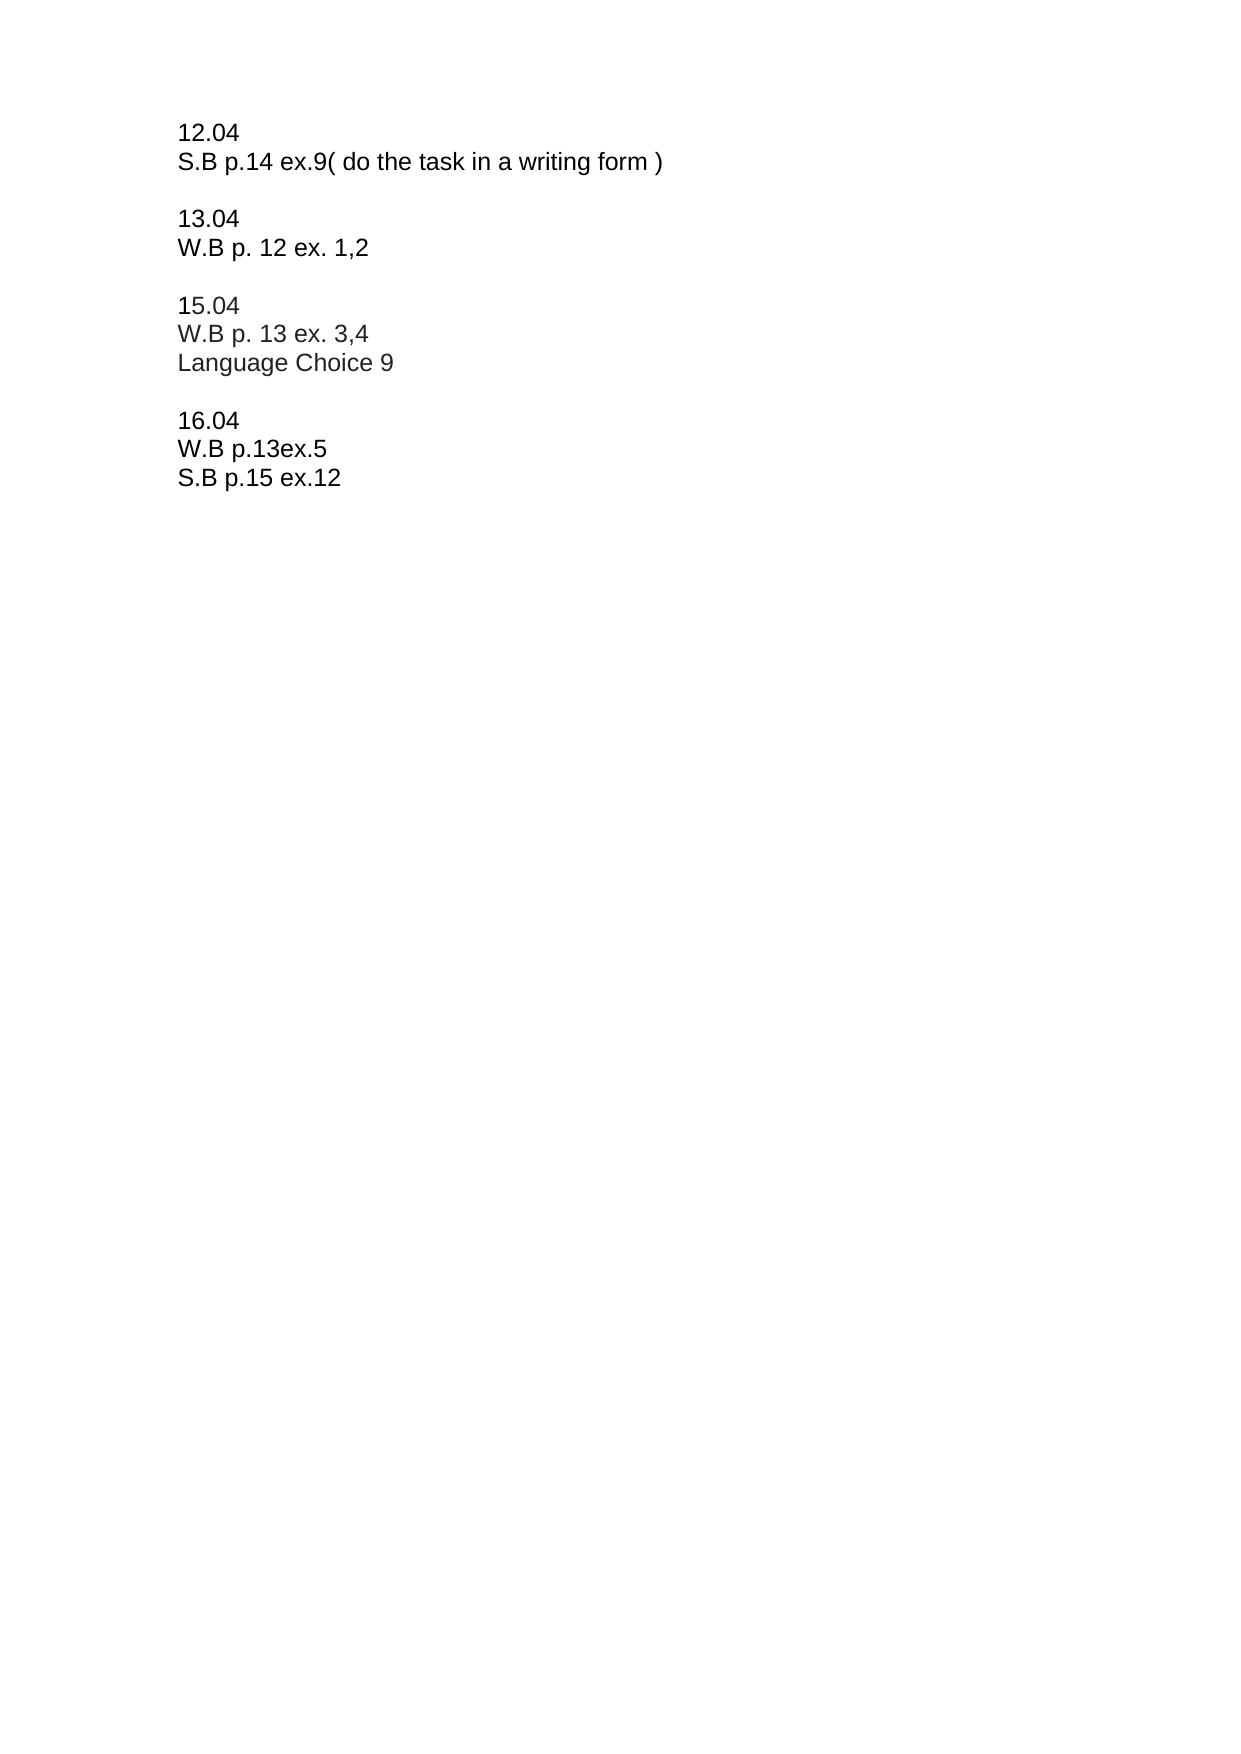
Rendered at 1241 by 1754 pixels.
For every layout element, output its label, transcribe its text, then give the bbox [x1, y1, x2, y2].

text S.B p.14 ex.9( do the task in a writing form ) [177, 147, 1152, 176]
text 15.04 [177, 291, 1152, 319]
text W.B p. 12 ex. 1,2 [177, 233, 1152, 262]
text W.B p. 13 ex. 3,4 [177, 319, 1152, 348]
text W.B p.13ex.5 [177, 434, 1152, 463]
text Language Choice 9 [177, 348, 1152, 377]
text S.B p.15 ex.12 [177, 463, 1152, 492]
text 13.04 [177, 204, 1152, 233]
text 16.04 [177, 406, 1152, 434]
text 12.04 [177, 118, 1152, 147]
